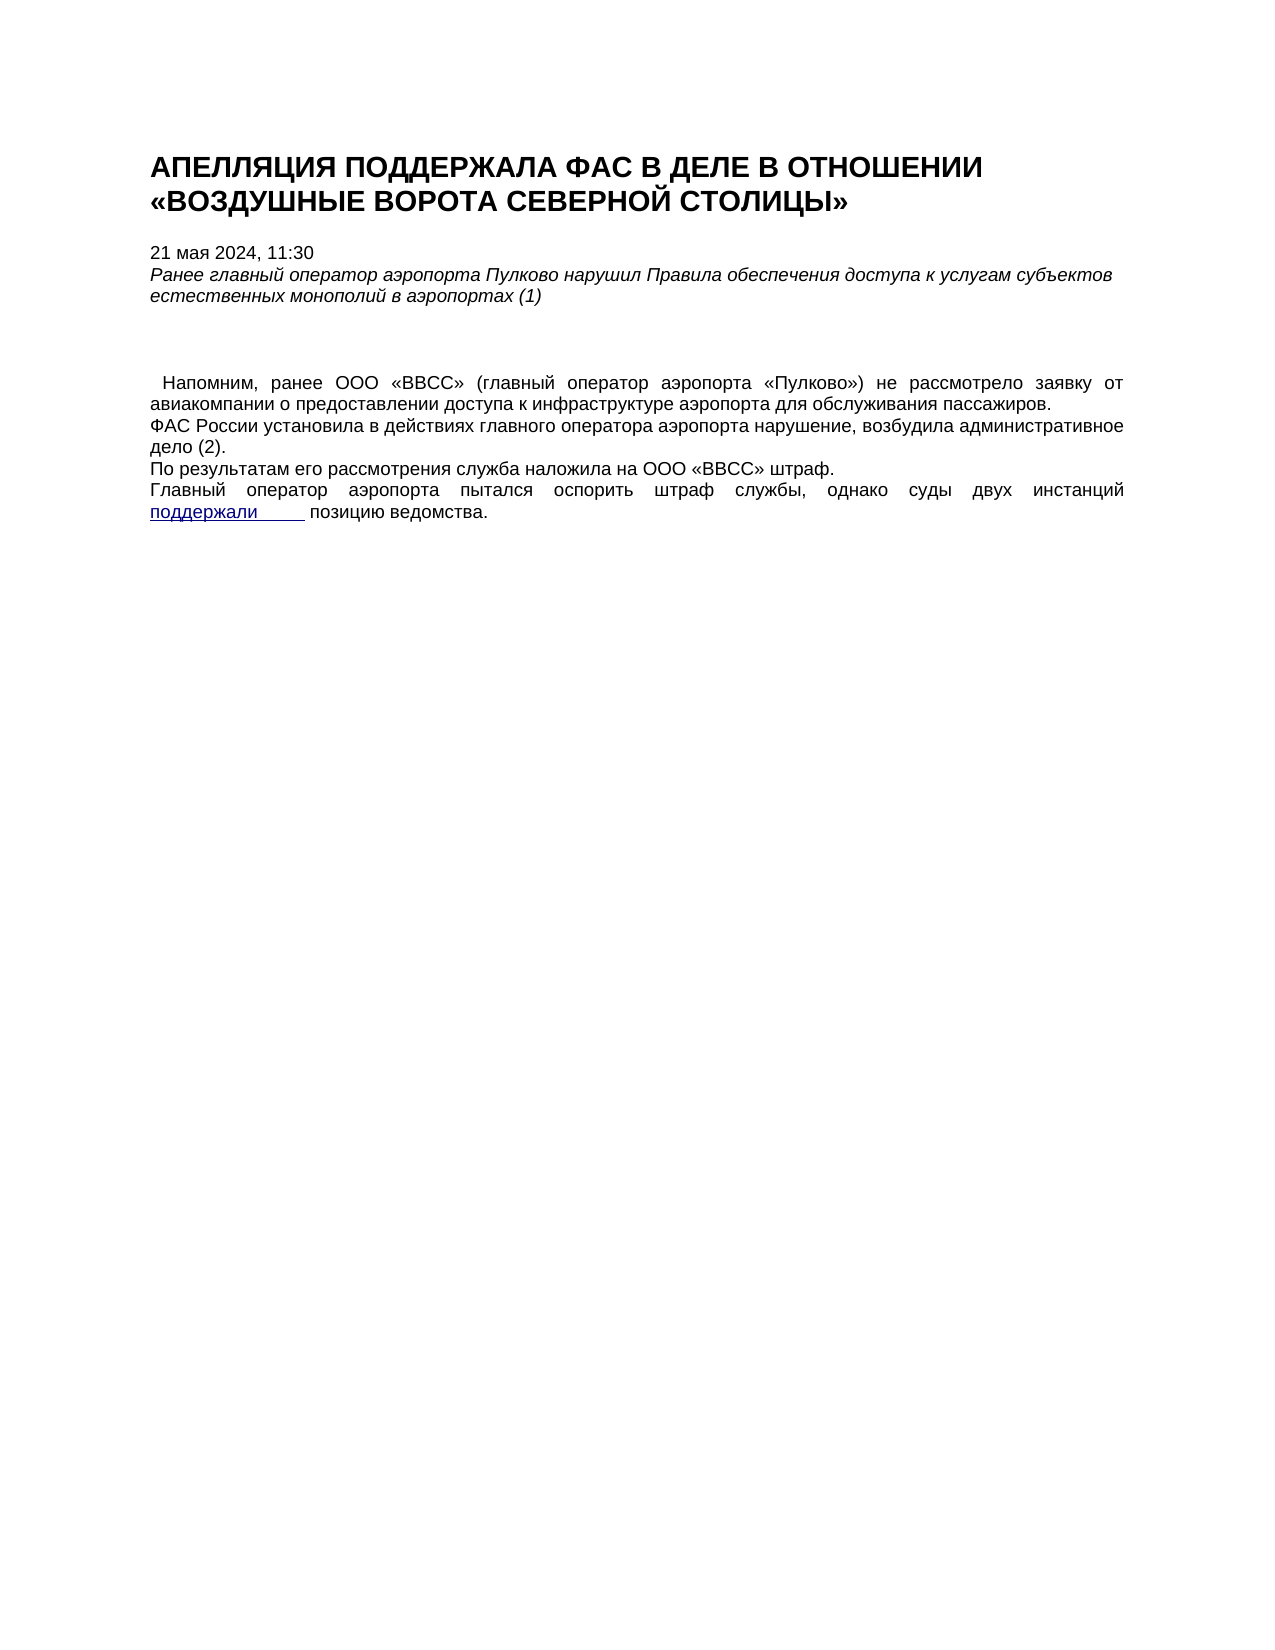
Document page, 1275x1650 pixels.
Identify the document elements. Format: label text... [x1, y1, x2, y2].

text Главный оператор аэропорта пытался оспорить штраф службы, однако суды двух инстанций поддержали позицию ведомства. [150, 479, 1125, 522]
text 21 мая 2024, 11:30 [150, 242, 1125, 264]
text Ранее главный оператор аэропорта Пулково нарушил Правила обеспечения доступа к услугам субъектов естественных монополий в аэропортах (1) Напомним, ранее ООО «ВВСС» (главный оператор аэропорта «Пулково») не рассмотрело заявку от авиакомпании о предоставлении доступа к инфраструктуре аэропорта для обслуживания пассажиров. [150, 371, 1125, 414]
text По результатам его рассмотрения служба наложила на ООО «ВВСС» штраф. [150, 458, 1125, 479]
text ФАС России установила в действиях главного оператора аэропорта нарушение, возбудила административное дело (2). [150, 414, 1125, 458]
subtitle Апелляция поддержала ФАС в деле в отношении «Воздушные Ворота Северной Столицы» [150, 150, 1125, 217]
